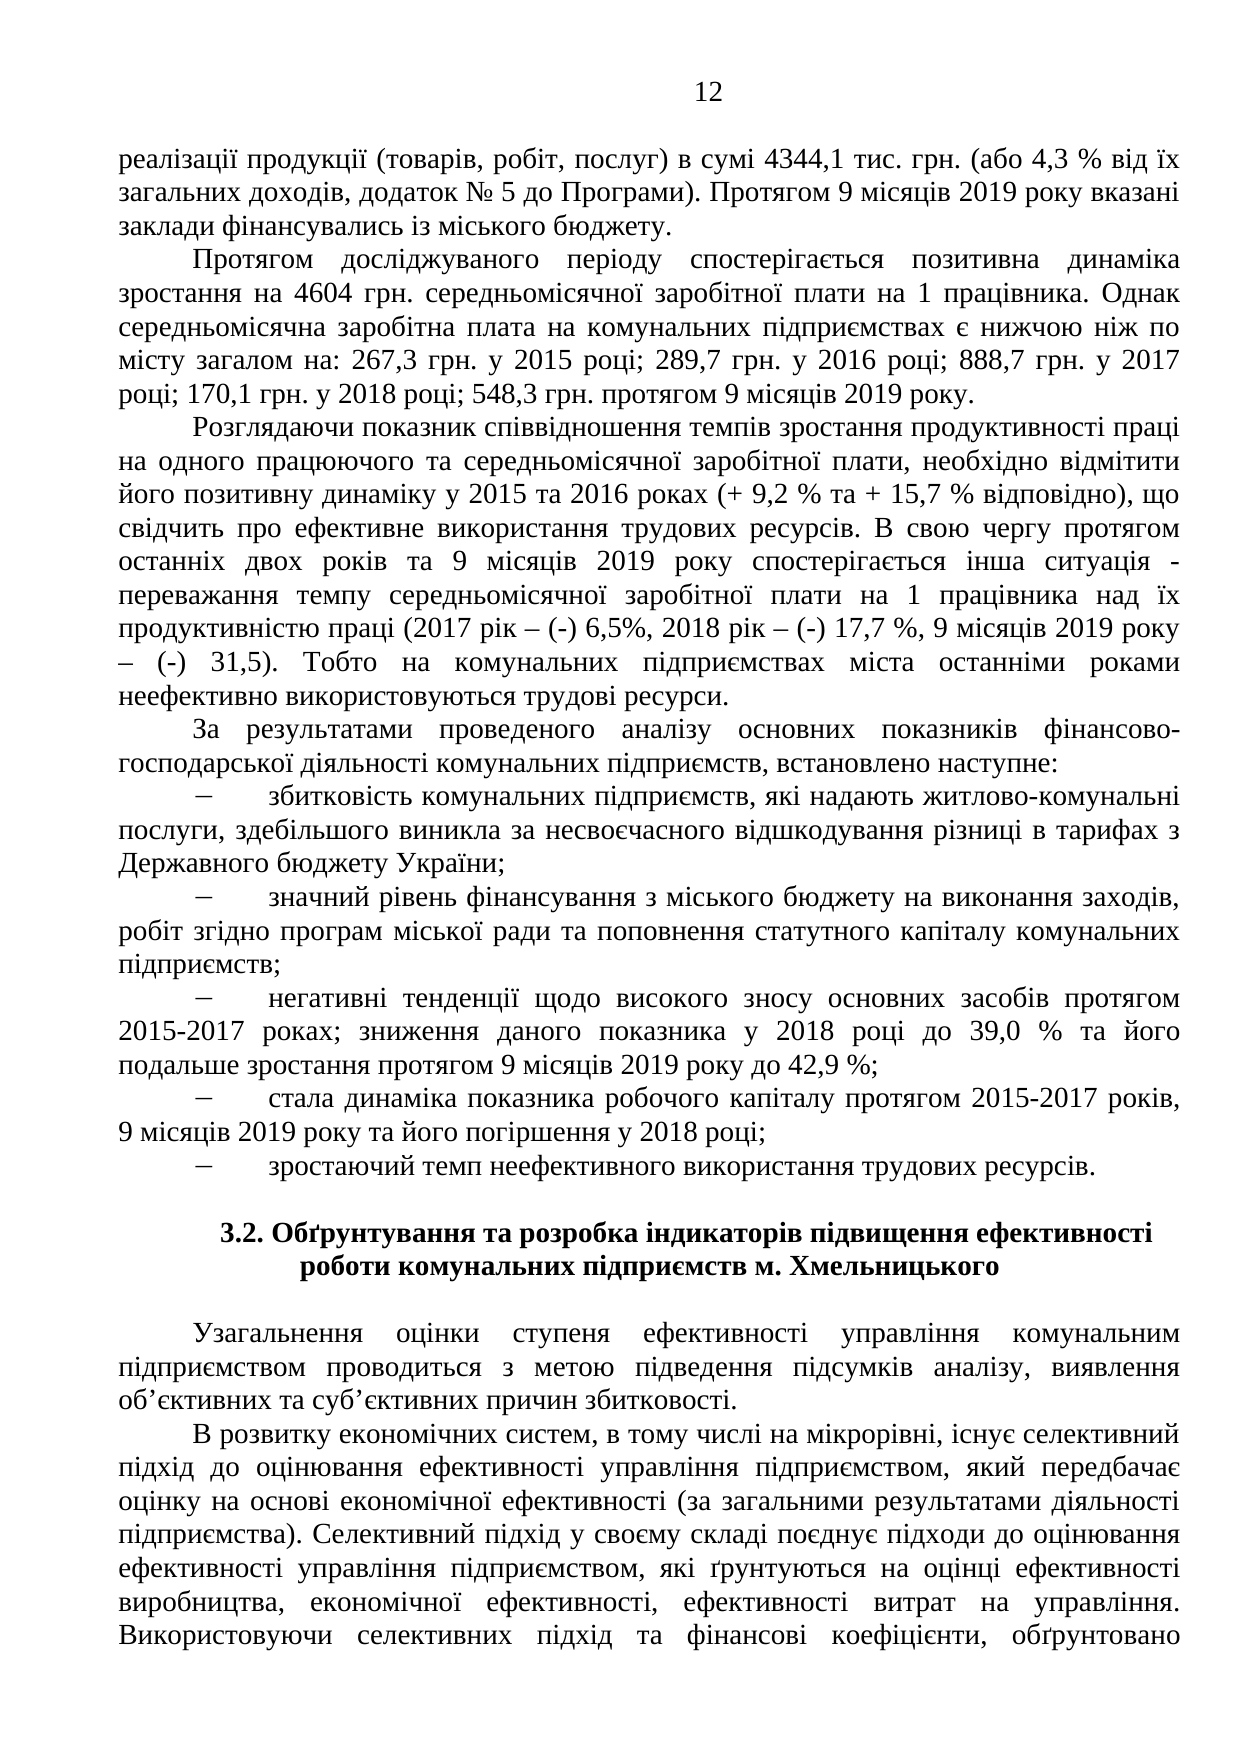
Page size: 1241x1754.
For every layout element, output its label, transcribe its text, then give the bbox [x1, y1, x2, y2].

list негативні тенденції щодо високого зносу основних засобів протягом 2015-2017 роках; зниження даного показника у 2018 році до 39,0 % та його подальше зростання протягом 9 місяців 2019 року до 42,9 %; [118, 980, 1181, 1080]
list збитковість комунальних підприємств, які надають житлово-комунальні послуги, здебільшого виникла за несвоєчасного відшкодування різниці в тарифах з Державного бюджету України; [118, 778, 1181, 879]
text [118, 141, 1181, 242]
text Протягом досліджуваного періоду спостерігається позитивна динаміка зростання на 4604 грн. середньомісячної заробітної плати на 1 працівника. Однак середньомісячна заробітна плата на комунальних підприємствах є нижчою ніж по місту загалом на: 267,3 грн. у 2015 році; 289,7 грн. у 2016 році; 888,7 грн. у 2017 році; 170,1 грн. у 2018 році; 548,3 грн. протягом 9 місяців 2019 року. [118, 242, 1181, 409]
text За результатами проведеного аналізу основних показників фінансово-господарської діяльності комунальних підприємств, встановлено наступне: [118, 711, 1181, 778]
list стала динаміка показника робочого капіталу протягом 2015-2017 років, 9 місяців 2019 року та його погіршення у 2018 році; [118, 1080, 1181, 1148]
text Узагальнення оцінки ступеня ефективності управління комунальним підприємством проводиться з метою підведення підсумків аналізу, виявлення об’єктивних та суб’єктивних причин збитковості. [118, 1315, 1181, 1416]
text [118, 1416, 1181, 1651]
text 3.2. Обґрунтування та розробка індикаторів підвищення ефективності роботи комунальних підприємств м. Хмельницького [118, 1215, 1181, 1282]
list значний рівень фінансування з міського бюджету на виконання заходів, робіт згідно програм міської ради та поповнення статутного капіталу комунальних підприємств; [118, 879, 1181, 980]
list зростаючий темп неефективного використання трудових ресурсів. [118, 1148, 1181, 1181]
text Розглядаючи показник співвідношення темпів зростання продуктивності праці на одного працюючого та середньомісячної заробітної плати, необхідно відмітити його позитивну динаміку у 2015 та 2016 роках (+ 9,2 % та + 15,7 % відповідно), що свідчить про ефективне використання трудових ресурсів. В свою чергу протягом останніх двох років та 9 місяців 2019 року спостерігається інша ситуація - переважання темпу середньомісячної заробітної плати на 1 працівника над їх продуктивністю праці (2017 рік – (-) 6,5%, 2018 рік – (-) 17,7 %, 9 місяців 2019 року – (-) 31,5). Тобто на комунальних підприємствах міста останніми роками неефективно використовуються трудові ресурси. [118, 409, 1181, 711]
